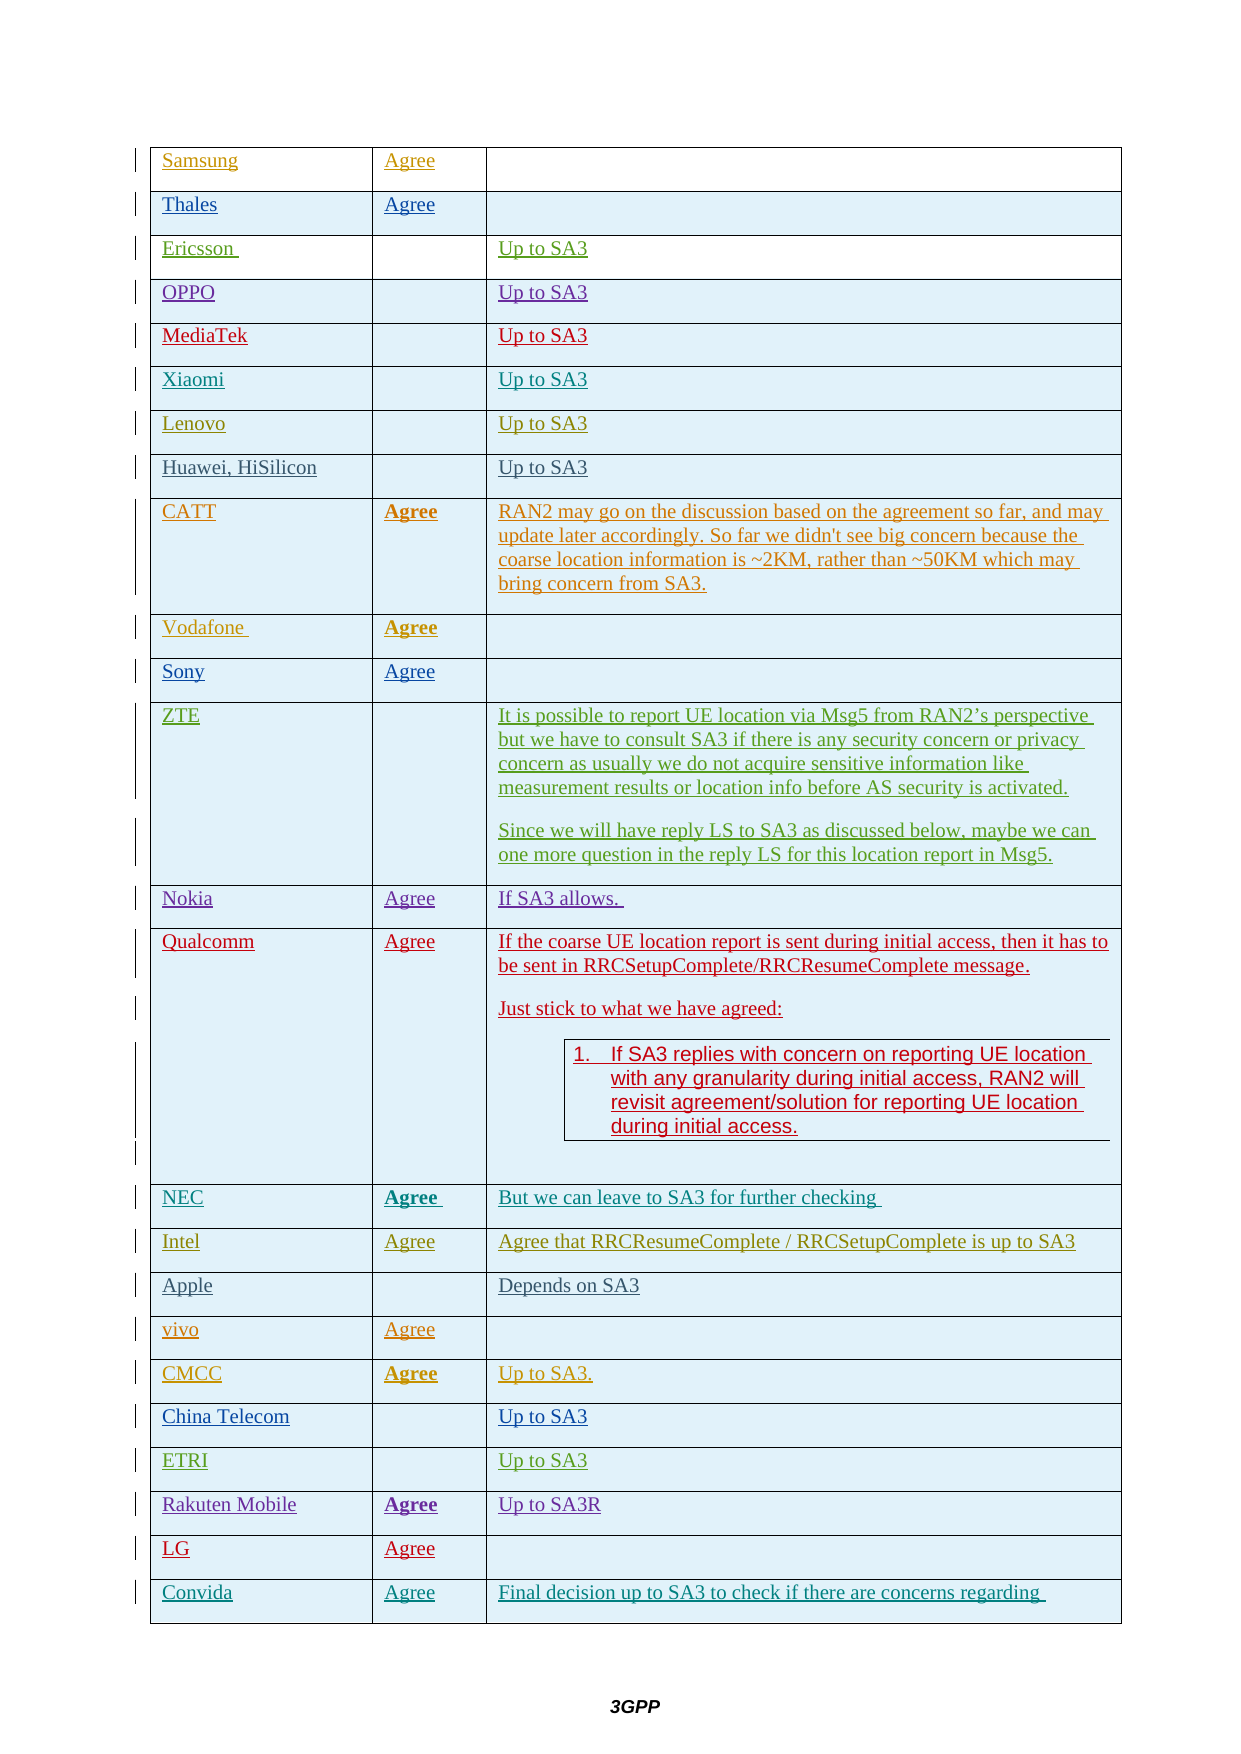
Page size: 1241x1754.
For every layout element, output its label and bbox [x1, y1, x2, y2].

table_cell [487, 236, 1121, 278]
table_cell [487, 148, 1121, 191]
table_cell [151, 148, 372, 191]
table_cell [373, 148, 486, 191]
table_cell [151, 236, 372, 278]
table_cell [373, 236, 486, 278]
